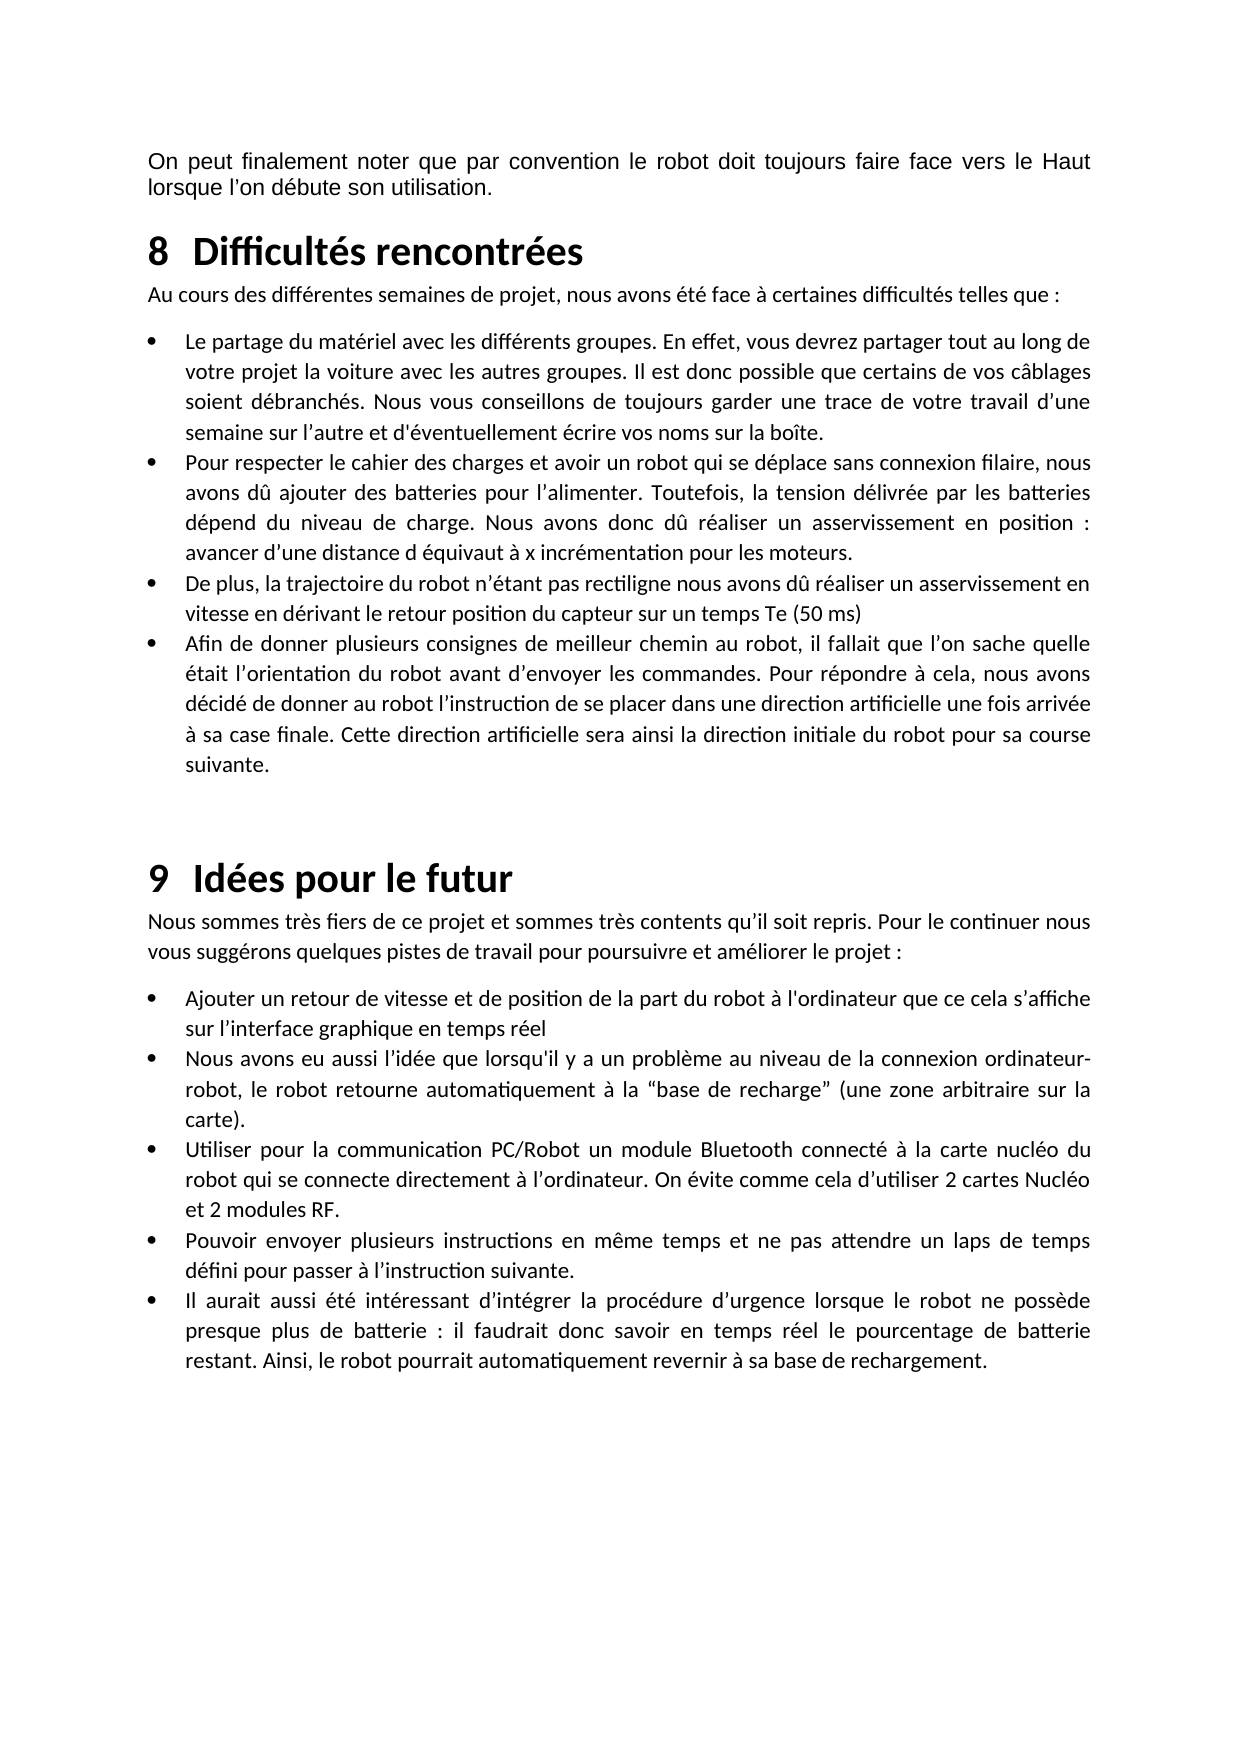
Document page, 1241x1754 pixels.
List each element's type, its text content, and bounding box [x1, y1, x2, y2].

list Il aurait aussi été intéressant d’intégrer la procédure d’urgence lorsque le robot ne possède presque plus de batterie : il faudrait donc savoir en temps réel le pourcentage de batterie restant. Ainsi, le robot pourrait automatiquement revernir à sa base de rechargement. [148, 1339, 1093, 1427]
text On peut finalement noter que par convention le robot doit toujours faire face vers le Haut lorsque l’on débute son utilisation. [148, 200, 1093, 253]
list Utiliser pour la communication PC/Robot un module Bluetooth connecté à la carte nucléo du robot qui se connecte directement à l’ordinateur. On évite comme cela d’utiliser 2 cartes Nucléo et 2 modules RF. [148, 1188, 1093, 1276]
list Afin de donner plusieurs consignes de meilleur chemin au robot, il fallait que l’on sache quelle était l’orientation du robot avant d’envoyer les commandes. Pour répondre à cela, nous avons décidé de donner au robot l’instruction de se placer dans une direction artificielle une fois arrivée à sa case finale. Cette direction artificielle sera ainsi la direction initiale du robot pour sa course suivante. [148, 682, 1093, 831]
list Pouvoir envoyer plusieurs instructions en même temps et ne pas attendre un laps de temps défini pour passer à l’instruction suivante. [148, 1278, 1093, 1337]
list Nous avons eu aussi l’idée que lorsqu'il y a un problème au niveau de la connexion ordinateur-robot, le robot retourne automatiquement à la “base de recharge” (une zone arbitraire sur la carte). [148, 1097, 1093, 1186]
list Pour respecter le cahier des charges et avoir un robot qui se déplace sans connexion filaire, nous avons dû ajouter des batteries pour l’alimenter. Toutefois, la tension délivrée par les batteries dépend du niveau de charge. Nous avons donc dû réaliser un asservissement en position : avancer d’une distance d équivaut à x incrémentation pour les moteurs. [148, 501, 1093, 619]
list Ajouter un retour de vitesse et de position de la part du robot à l'ordinateur que ce cela s’affiche sur l’interface graphique en temps réel [148, 1037, 1093, 1095]
list Le partage du matériel avec les différents groupes. En effet, vous devrez partager tout au long de votre projet la voiture avec les autres groupes. Il est donc possible que certains de vos câblages soient débranchés. Nous vous conseillons de toujours garder une trace de votre travail d’une semaine sur l’autre et d'éventuellement écrire vos noms sur la boîte. [148, 380, 1093, 498]
text Au cours des différentes semaines de projet, nous avons été face à certaines difficultés telles que : [148, 333, 1093, 361]
subtitle Idées pour le futur [148, 905, 1093, 956]
list De plus, la trajectoire du robot n’étant pas rectiligne nous avons dû réaliser un asservissement en vitesse en dérivant le retour position du capteur sur un temps Te (50 ms) [148, 621, 1093, 680]
subtitle Difficultés rencontrées [148, 278, 1093, 329]
text Nous sommes très fiers de ce projet et sommes très contents qu’il soit repris. Pour le continuer nous vous suggérons quelques pistes de travail pour poursuivre et améliorer le projet : [148, 960, 1093, 1018]
